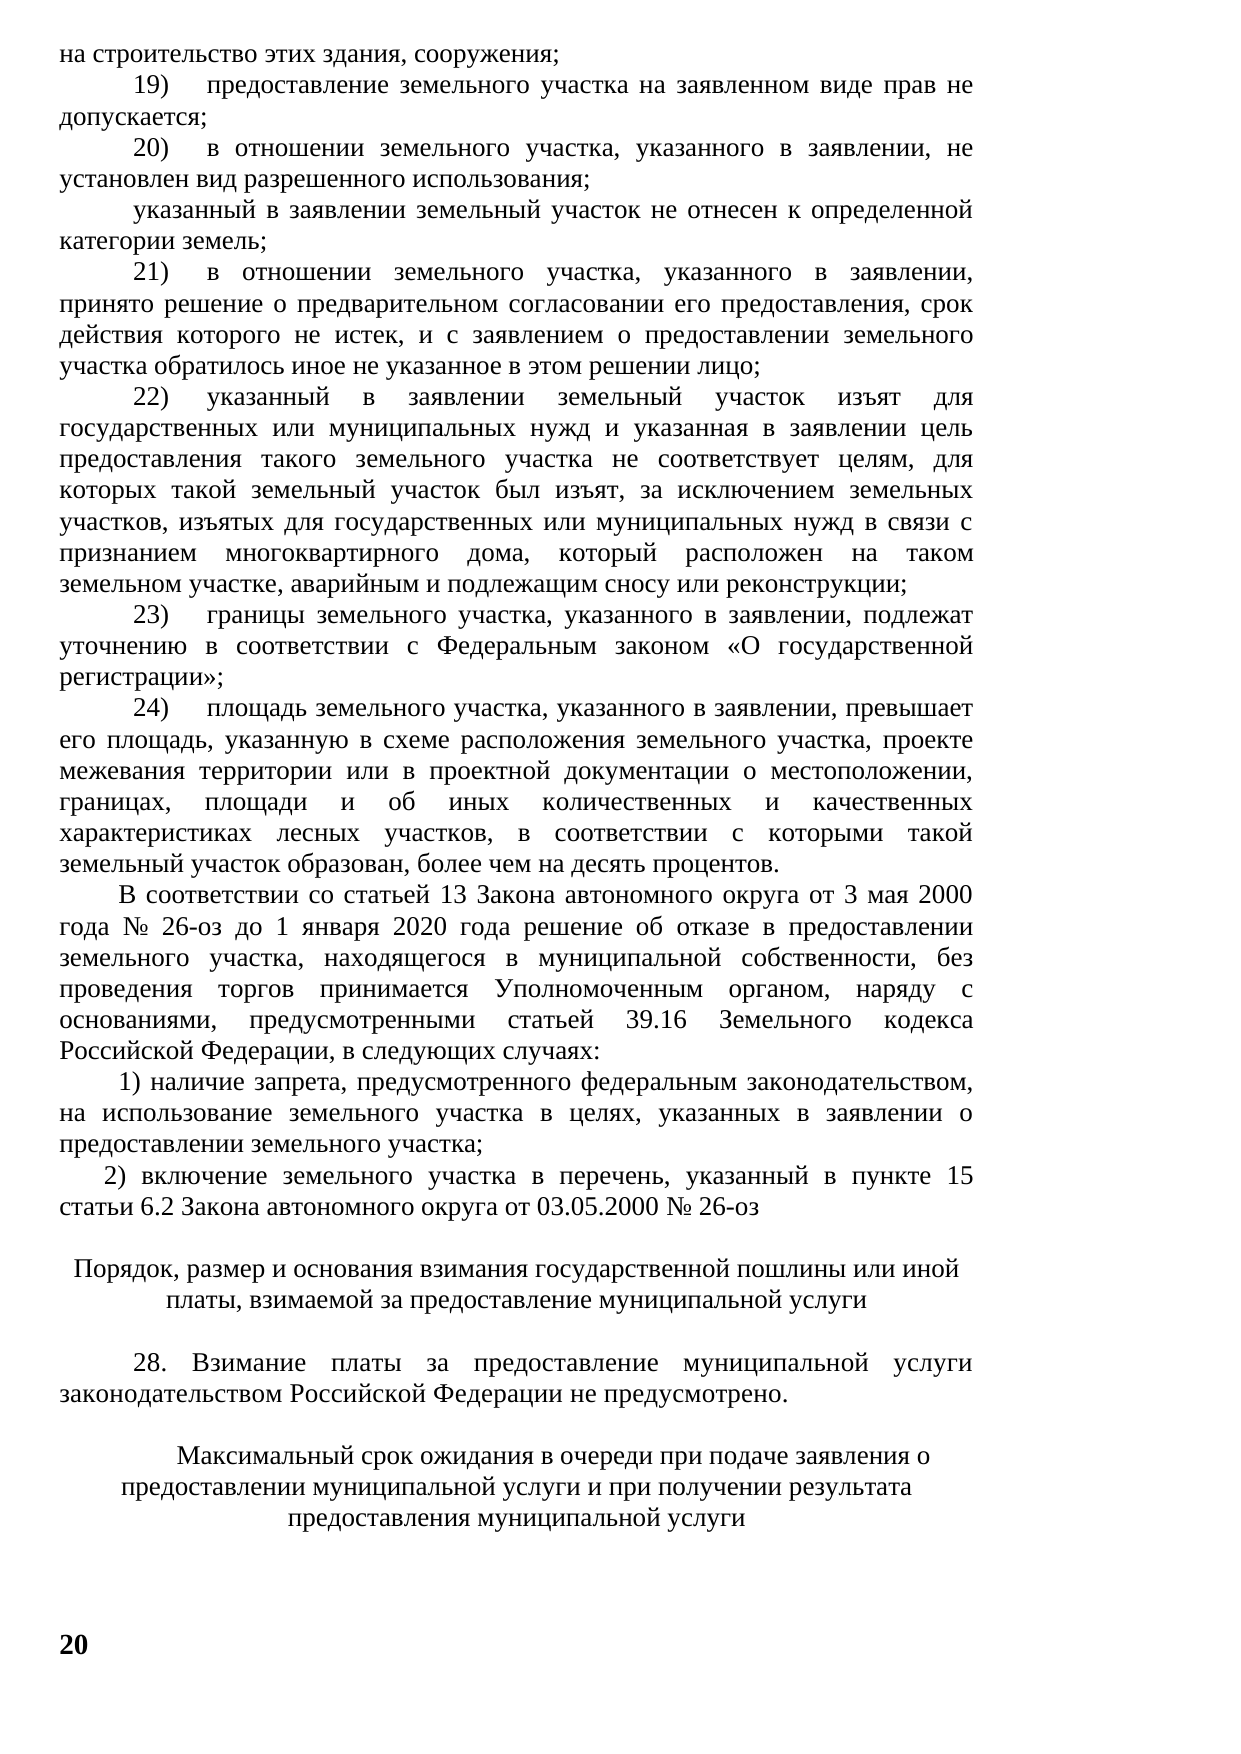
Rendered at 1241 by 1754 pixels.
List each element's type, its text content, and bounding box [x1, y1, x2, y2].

list в отношении земельного участка, указанного в заявлении, не установлен вид разрешенного использования; [59, 131, 974, 193]
list в отношении земельного участка, указанного в заявлении, принято решение о предварительном согласовании его предоставления, срок действия которого не истек, и с заявлением о предоставлении земельного участка обратилось иное не указанное в этом решении лицо; [59, 256, 974, 380]
text Порядок, размер и основания взимания государственной пошлины или иной платы, взимаемой за предоставление муниципальной услуги [59, 1252, 974, 1314]
list указанный в заявлении земельный участок изъят для государственных или муниципальных нужд и указанная в заявлении цель предоставления такого земельного участка не соответствует целям, для которых такой земельный участок был изъят, за исключением земельных участков, изъятых для государственных или муниципальных нужд в связи с признанием многоквартирного дома, который расположен на таком земельном участке, аварийным и подлежащим сносу или реконструкции; [59, 380, 974, 598]
list границы земельного участка, указанного в заявлении, подлежат уточнению в соответствии с Федеральным законом «О государственной регистрации»; [59, 598, 974, 692]
list площадь земельного участка, указанного в заявлении, превышает его площадь, указанную в схеме расположения земельного участка, проекте межевания территории или в проектной документации о местоположении, границах, площади и об иных количественных и качественных характеристиках лесных участков, в соответствии с которыми такой земельный участок образован, более чем на десять процентов. [59, 692, 974, 878]
text 1) наличие запрета, предусмотренного федеральным законодательством, на использование земельного участка в целях, указанных в заявлении о предоставлении земельного участка; [59, 1065, 974, 1159]
text 2) включение земельного участка в перечень, указанный в пункте 15 статьи 6.2 Закона автономного округа от 03.05.2000 № 26-оз [59, 1159, 974, 1221]
list предоставление земельного участка на заявленном виде прав не допускается; [59, 69, 974, 131]
text В соответствии со статьей 13 Закона автономного округа от 3 мая 2000 года № 26-оз до 1 января 2020 года решение об отказе в предоставлении земельного участка, находящегося в муниципальной собственности, без проведения торгов принимается Уполномоченным органом, наряду с основаниями, предусмотренными статьей 39.16 Земельного кодекса Российской Федерации, в следующих случаях: [59, 878, 974, 1065]
text Максимальный срок ожидания в очереди при подаче заявления о предоставлении муниципальной услуги и при получении результата предоставления муниципальной услуги [59, 1439, 974, 1532]
text указанный в заявлении земельный участок не отнесен к определенной категории земель; [59, 193, 974, 256]
text 28. Взимание платы за предоставление муниципальной услуги законодательством Российской Федерации не предусмотрено. [59, 1346, 974, 1408]
